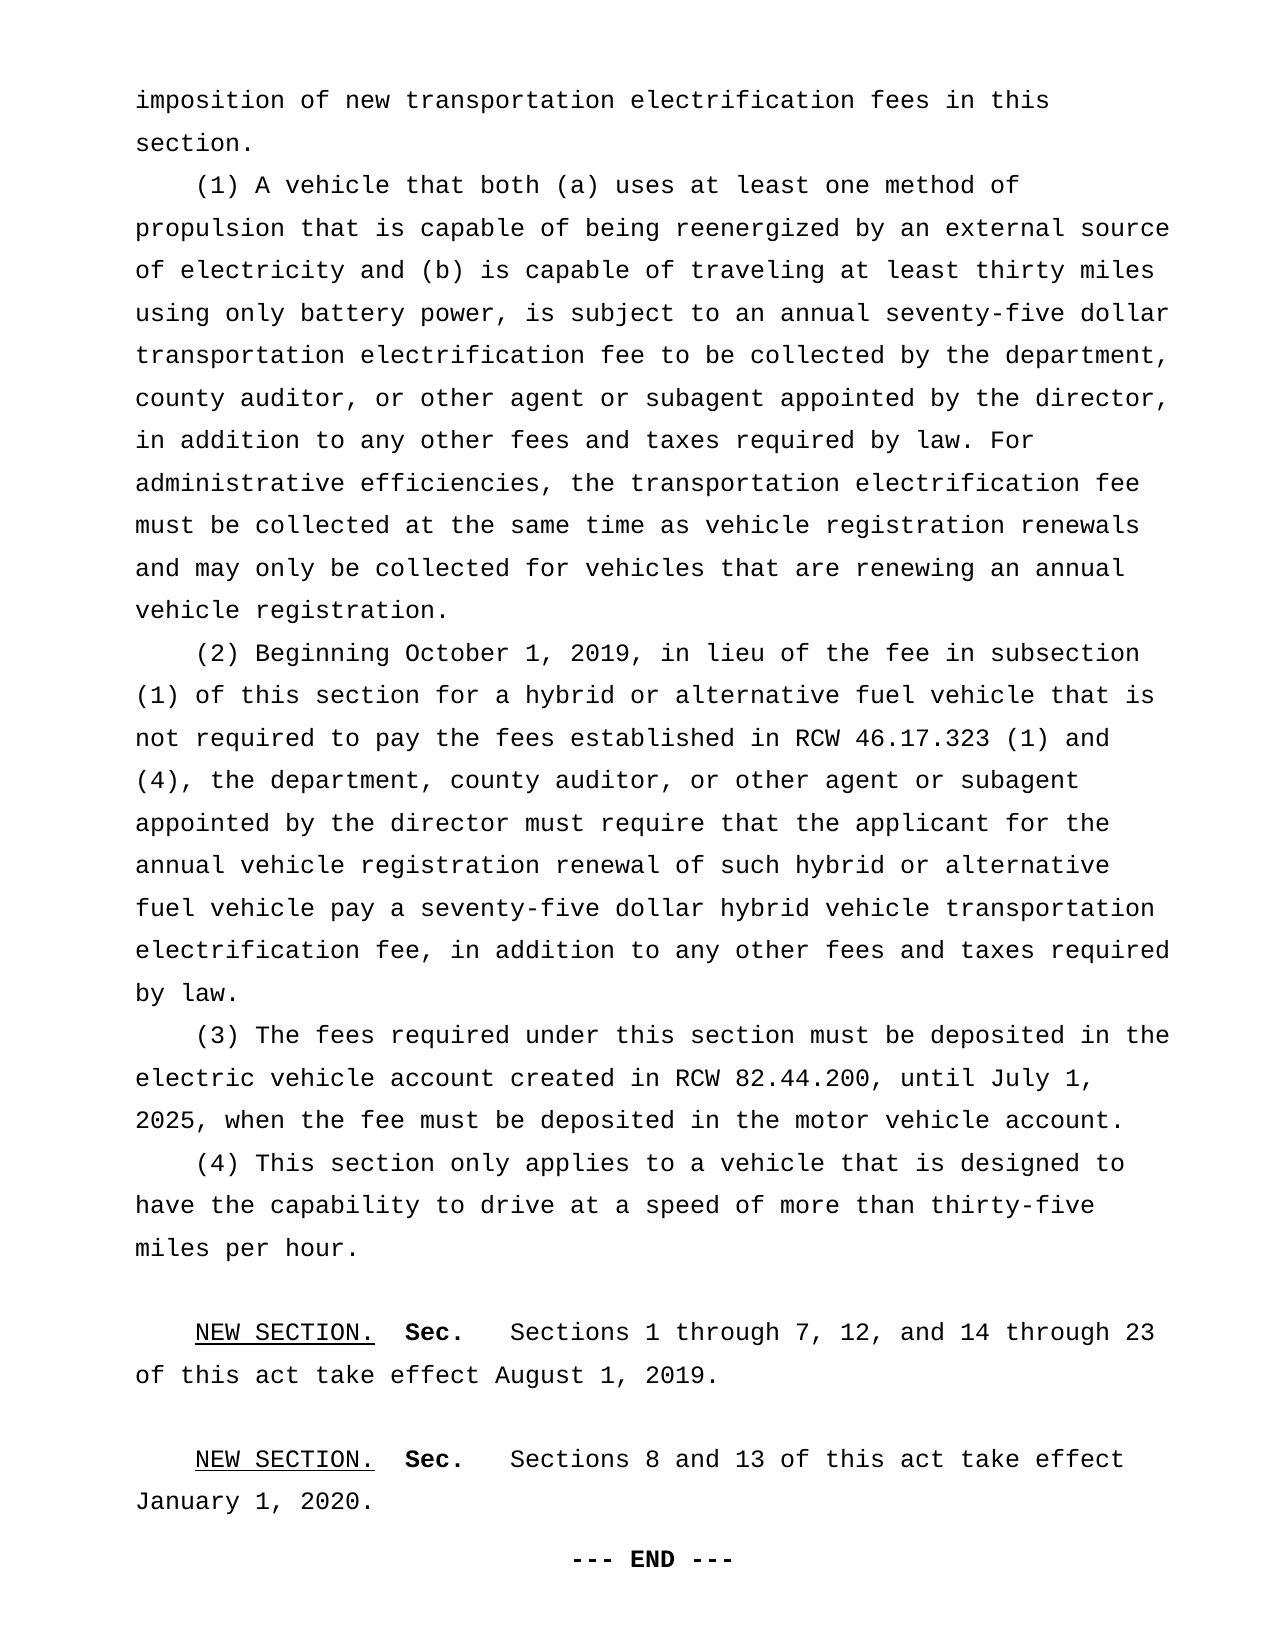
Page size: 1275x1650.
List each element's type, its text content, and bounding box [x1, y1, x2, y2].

text NEW SECTION. Sec. Sections 1 through 7, 12, and 14 through 23 of this act take effect August 1, 2019. [135, 1307, 1170, 1392]
text (1) A vehicle that both (a) uses at least one method of propulsion that is capable of being reenergized by an external source of electricity and (b) is capable of traveling at least thirty miles using only battery power, is subject to an annual seventy-five dollar transportation electrification fee to be collected by the department, county auditor, or other agent or subagent appointed by the director, in addition to any other fees and taxes required by law. For administrative efficiencies, the transportation electrification fee must be collected at the same time as vehicle registration renewals and may only be collected for vehicles that are renewing an annual vehicle registration. [135, 160, 1170, 627]
text (3) The fees required under this section must be deposited in the electric vehicle account created in RCW 82.44.200, until July 1, 2025, when the fee must be deposited in the motor vehicle account. [135, 1010, 1170, 1137]
text (2) Beginning October 1, 2019, in lieu of the fee in subsection (1) of this section for a hybrid or alternative fuel vehicle that is not required to pay the fees established in RCW 46.17.323 (1) and (4), the department, county auditor, or other agent or subagent appointed by the director must require that the applicant for the annual vehicle registration renewal of such hybrid or alternative fuel vehicle pay a seventy-five dollar hybrid vehicle transportation electrification fee, in addition to any other fees and taxes required by law. [135, 627, 1170, 1010]
text NEW SECTION. Sec. Sections 8 and 13 of this act take effect January 1, 2020. [135, 1433, 1170, 1518]
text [135, 75, 1170, 160]
text --- END --- [135, 1547, 1170, 1575]
text (4) This section only applies to a vehicle that is designed to have the capability to drive at a speed of more than thirty-five miles per hour. [135, 1137, 1170, 1265]
